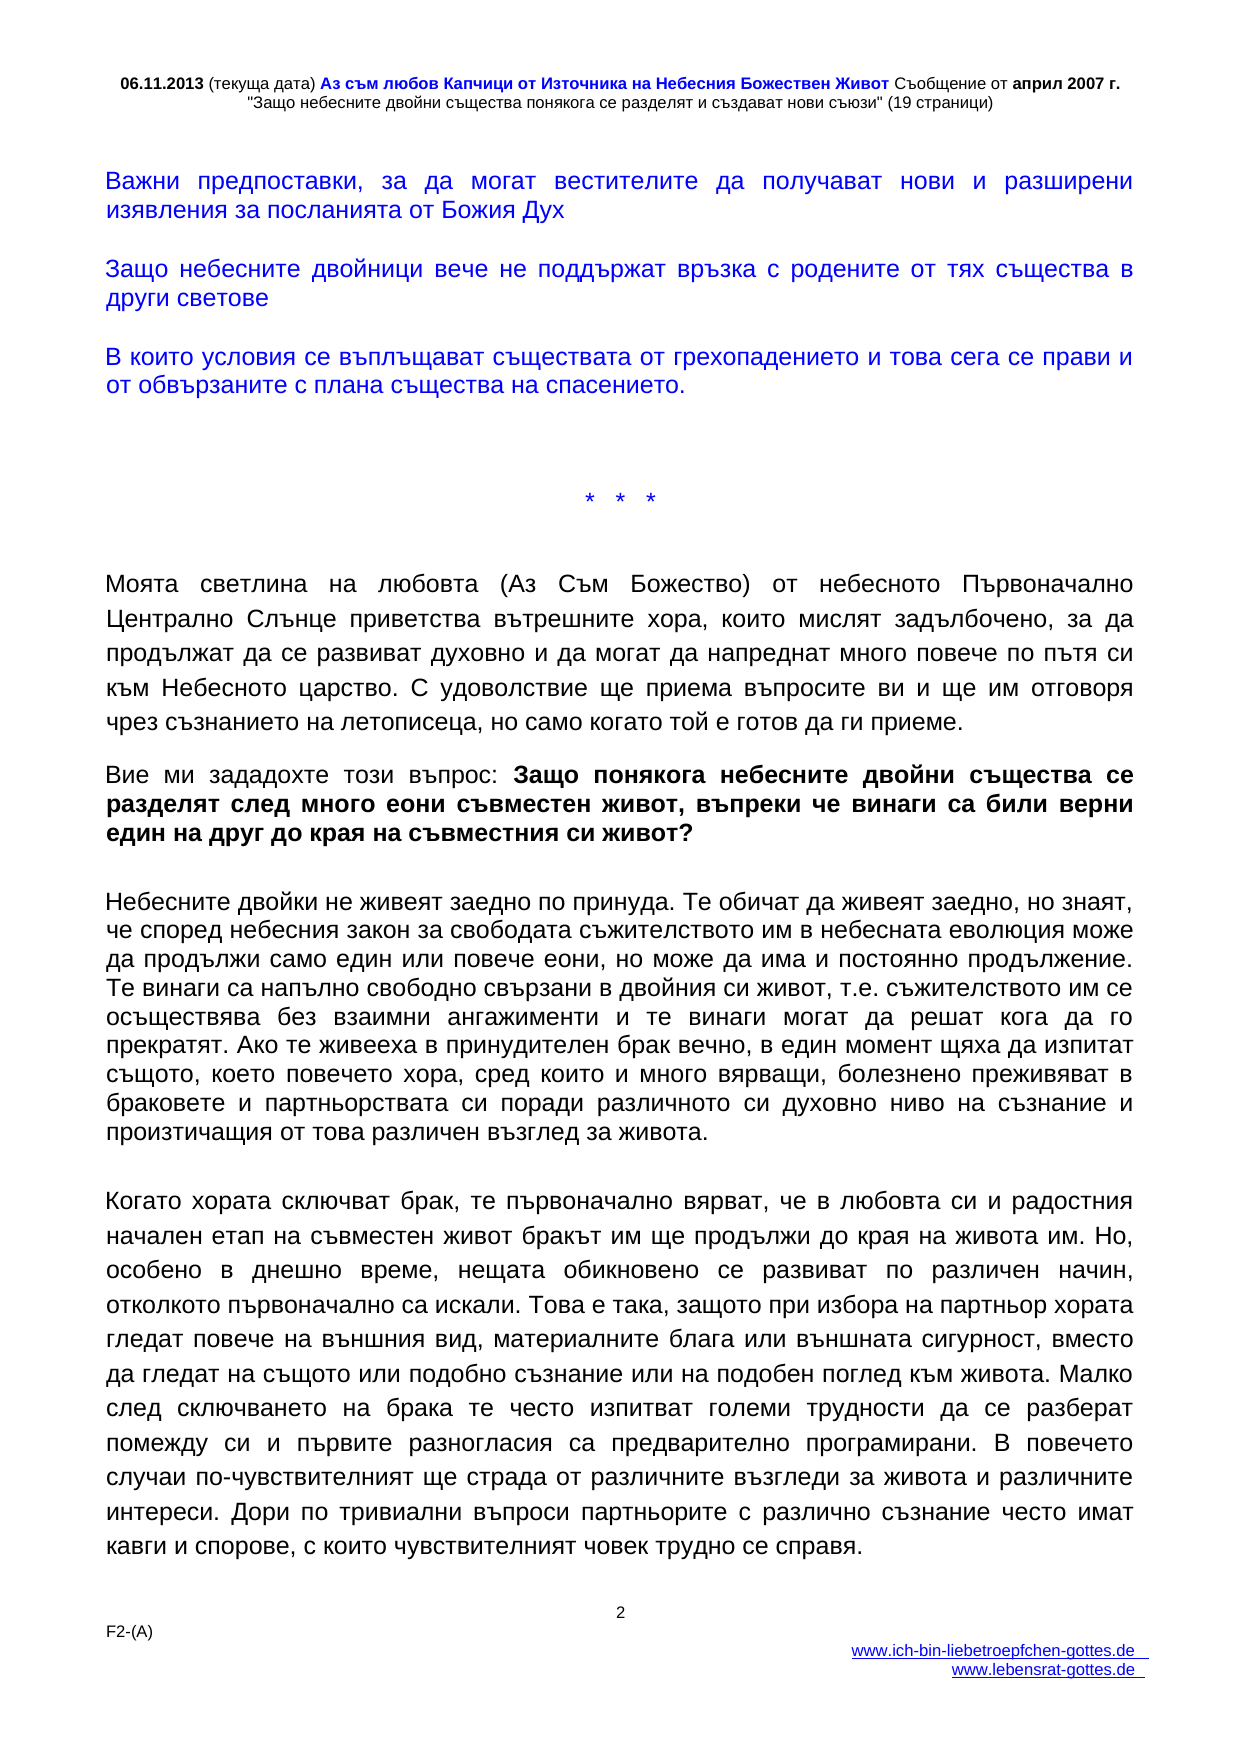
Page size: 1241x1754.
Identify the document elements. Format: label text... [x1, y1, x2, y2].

text Вие ми зададохте този въпрос: Защо понякога небесните двойни същества се разделят след много еони съвместен живот, въпреки че винаги са били верни един на друг до края на съвместния си живот? [105, 760, 1135, 846]
text * * * [106, 487, 1135, 516]
text Важни предпоставки, за да могат вестителите да получават нови и разширени изявления за посланията от Божия Дух [105, 166, 1135, 223]
text Защо небесните двойници вече не поддържат връзка с родените от тях същества в други светове [105, 254, 1135, 311]
text Моята светлина на любовта (Аз Съм Божество) от небесното Първоначално Централно Слънце приветства вътрешните хора, които мислят задълбочено, за да продължат да се развиват духовно и да могат да напреднат много повече по пътя си към Небесното царство. С удоволствие ще приема въпросите ви и ще им отговоря чрез съзнанието на летописеца, но само когато той е готов да ги приеме. [105, 569, 1135, 736]
text Когато хората сключват брак, те първоначално вярват, че в любовта си и радостния начален етап на съвместен живот бракът им ще продължи до края на живота им. Но, особено в днешно време, нещата обикновено се развиват по различен начин, отколкото първоначално са искали. Това е така, защото при избора на партньор хората гледат повече на външния вид, материалните блага или външната сигурност, вместо да гледат на същото или подобно съзнание или на подобен поглед към живота. Малко след сключването на брака те често изпитват големи трудности да се разберат помежду си и първите разногласия са предварително програмирани. В повечето случаи по-чувствителният ще страда от различните възгледи за живота и различните интереси. Дори по тривиални въпроси партньорите с различно съзнание често имат кавги и спорове, с които чувствителният човек трудно се справя. [105, 1186, 1135, 1560]
text Небесните двойки не живеят заедно по принуда. Те обичат да живеят заедно, но знаят, че според небесния закон за свободата съжителството им в небесната еволюция може да продължи само един или повече еони, но може да има и постоянно продължение. Те винаги са напълно свободно свързани в двойния си живот, т.е. съжителството им се осъществява без взаимни ангажименти и те винаги могат да решат кога да го прекратят. Ако те живееха в принудителен брак вечно, в един момент щяха да изпитат същото, което повечето хора, сред които и много вярващи, болезнено преживяват в браковете и партньорствата си поради различното си духовно ниво на съзнание и произтичащия от това различен възглед за живота. [105, 887, 1135, 1145]
text В които условия се въплъщават съществата от грехопадението и това сега се прави и от обвързаните с плана същества на спасението. [105, 342, 1135, 399]
